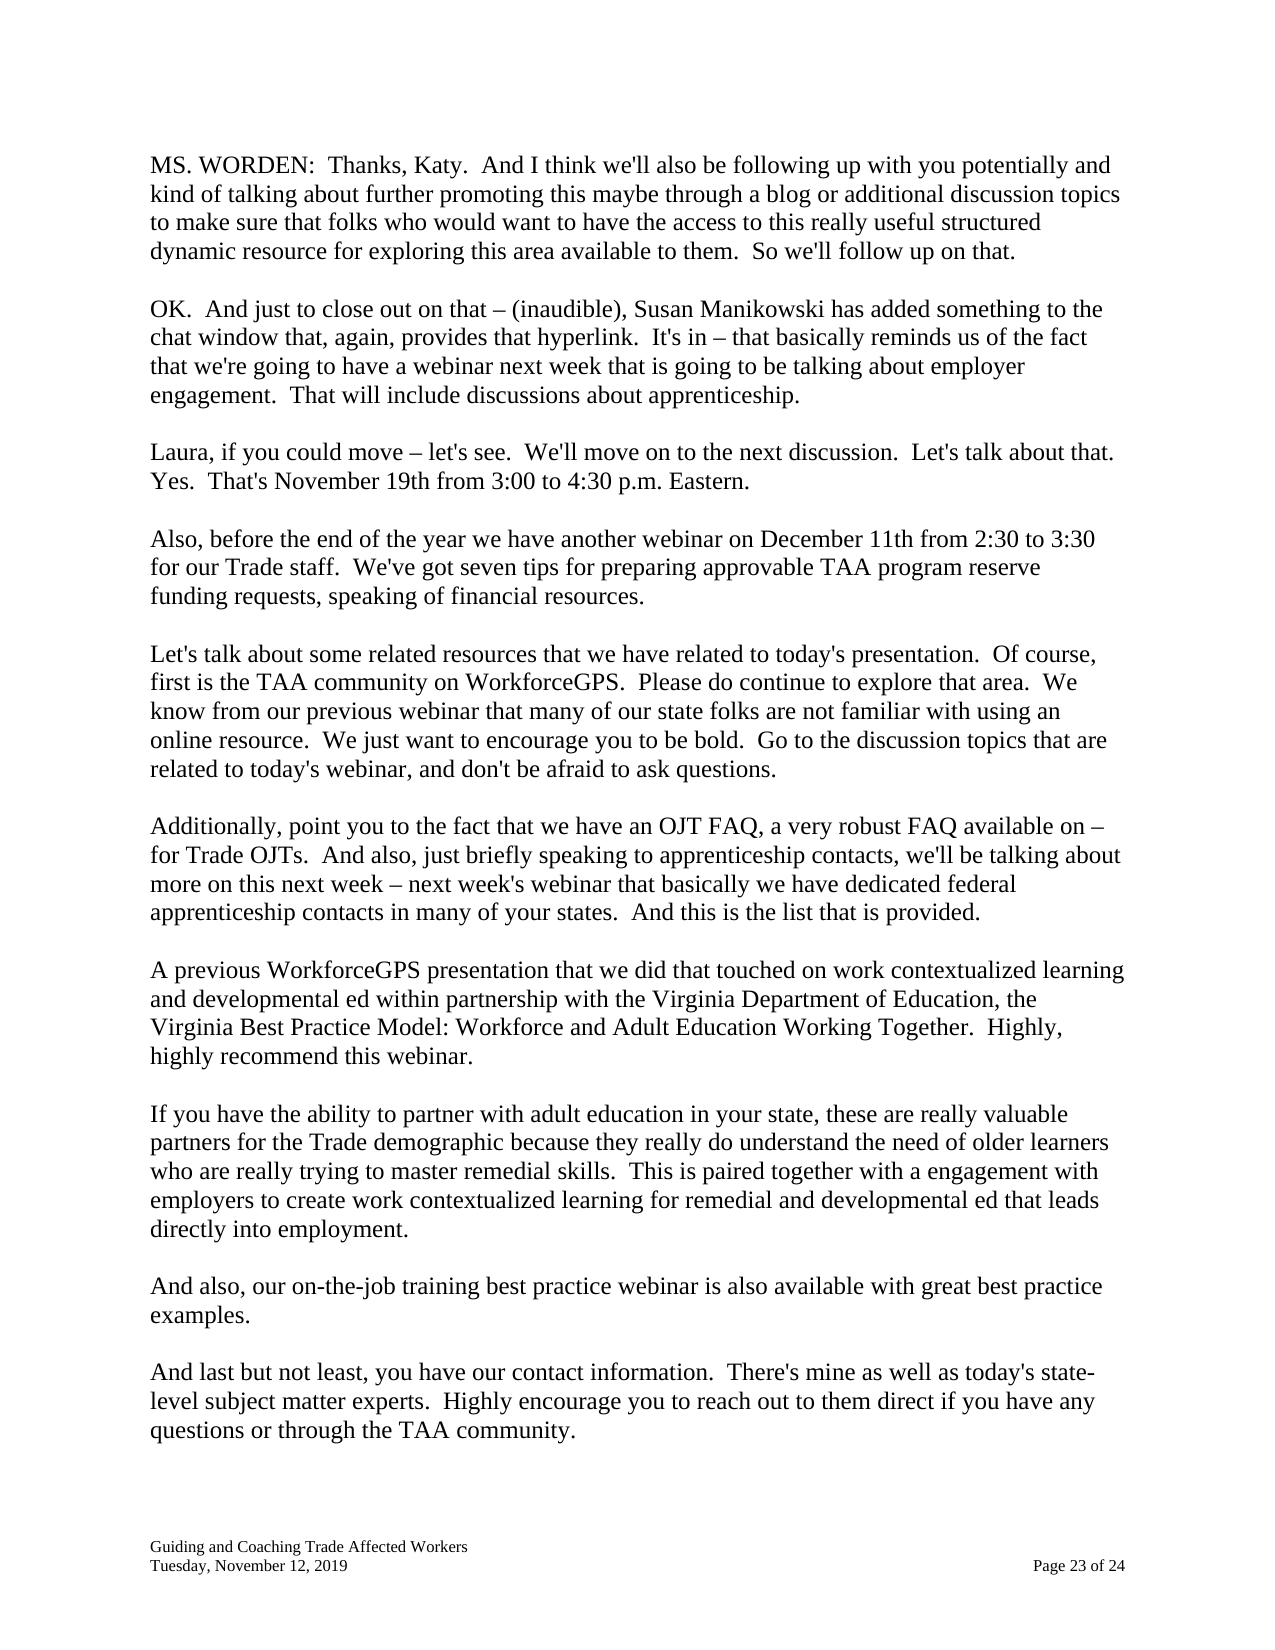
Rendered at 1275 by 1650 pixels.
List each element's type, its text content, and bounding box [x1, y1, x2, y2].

text Additionally, point you to the fact that we have an OJT FAQ, a very robust FAQ available on – for Trade OJTs. And also, just briefly speaking to apprenticeship contacts, we'll be talking about more on this next week – next week's webinar that basically we have dedicated federal apprenticeship contacts in many of your states. And this is the list that is provided. [150, 811, 1125, 926]
text Laura, if you could move – let's see. We'll move on to the next discussion. Let's talk about that. Yes. That's November 19th from 3:00 to 4:30 p.m. Eastern. [150, 437, 1125, 495]
text And also, our on-the-job training best practice webinar is also available with great best practice examples. [150, 1271, 1125, 1329]
text Also, before the end of the year we have another webinar on December 11th from 2:30 to 3:30 for our Trade staff. We've got seven tips for preparing approvable TAA program reserve funding requests, speaking of financial resources. [150, 524, 1125, 610]
text If you have the ability to partner with adult education in your state, these are really valuable partners for the Trade demographic because they really do understand the need of older learners who are really trying to master remedial skills. This is paired together with a engagement with employers to create work contextualized learning for remedial and developmental ed that leads directly into employment. [150, 1099, 1125, 1242]
text Let's talk about some related resources that we have related to today's presentation. Of course, first is the TAA community on WorkforceGPS. Please do continue to explore that area. We know from our previous webinar that many of our state folks are not familiar with using an online resource. We just want to encourage you to be bold. Go to the discussion topics that are related to today's webinar, and don't be afraid to ask questions. [150, 639, 1125, 782]
text OK. And just to close out on that – (inaudible), Susan Manikowski has added something to the chat window that, again, provides that hyperlink. It's in – that basically reminds us of the fact that we're going to have a webinar next week that is going to be talking about employer engagement. That will include discussions about apprenticeship. [150, 294, 1125, 409]
text And last but not least, you have our contact information. There's mine as well as today's state-level subject matter experts. Highly encourage you to reach out to them direct if you have any questions or through the TAA community. [150, 1357, 1125, 1444]
text MS. WORDEN: Thanks, Katy. And I think we'll also be following up with you potentially and kind of talking about further promoting this maybe through a blog or additional discussion topics to make sure that folks who would want to have the access to this really useful structured dynamic resource for exploring this area available to them. So we'll follow up on that. [150, 150, 1125, 265]
text A previous WorkforceGPS presentation that we did that touched on work contextualized learning and developmental ed within partnership with the Virginia Department of Education, the Virginia Best Practice Model: Workforce and Adult Education Working Together. Highly, highly recommend this webinar. [150, 955, 1125, 1070]
